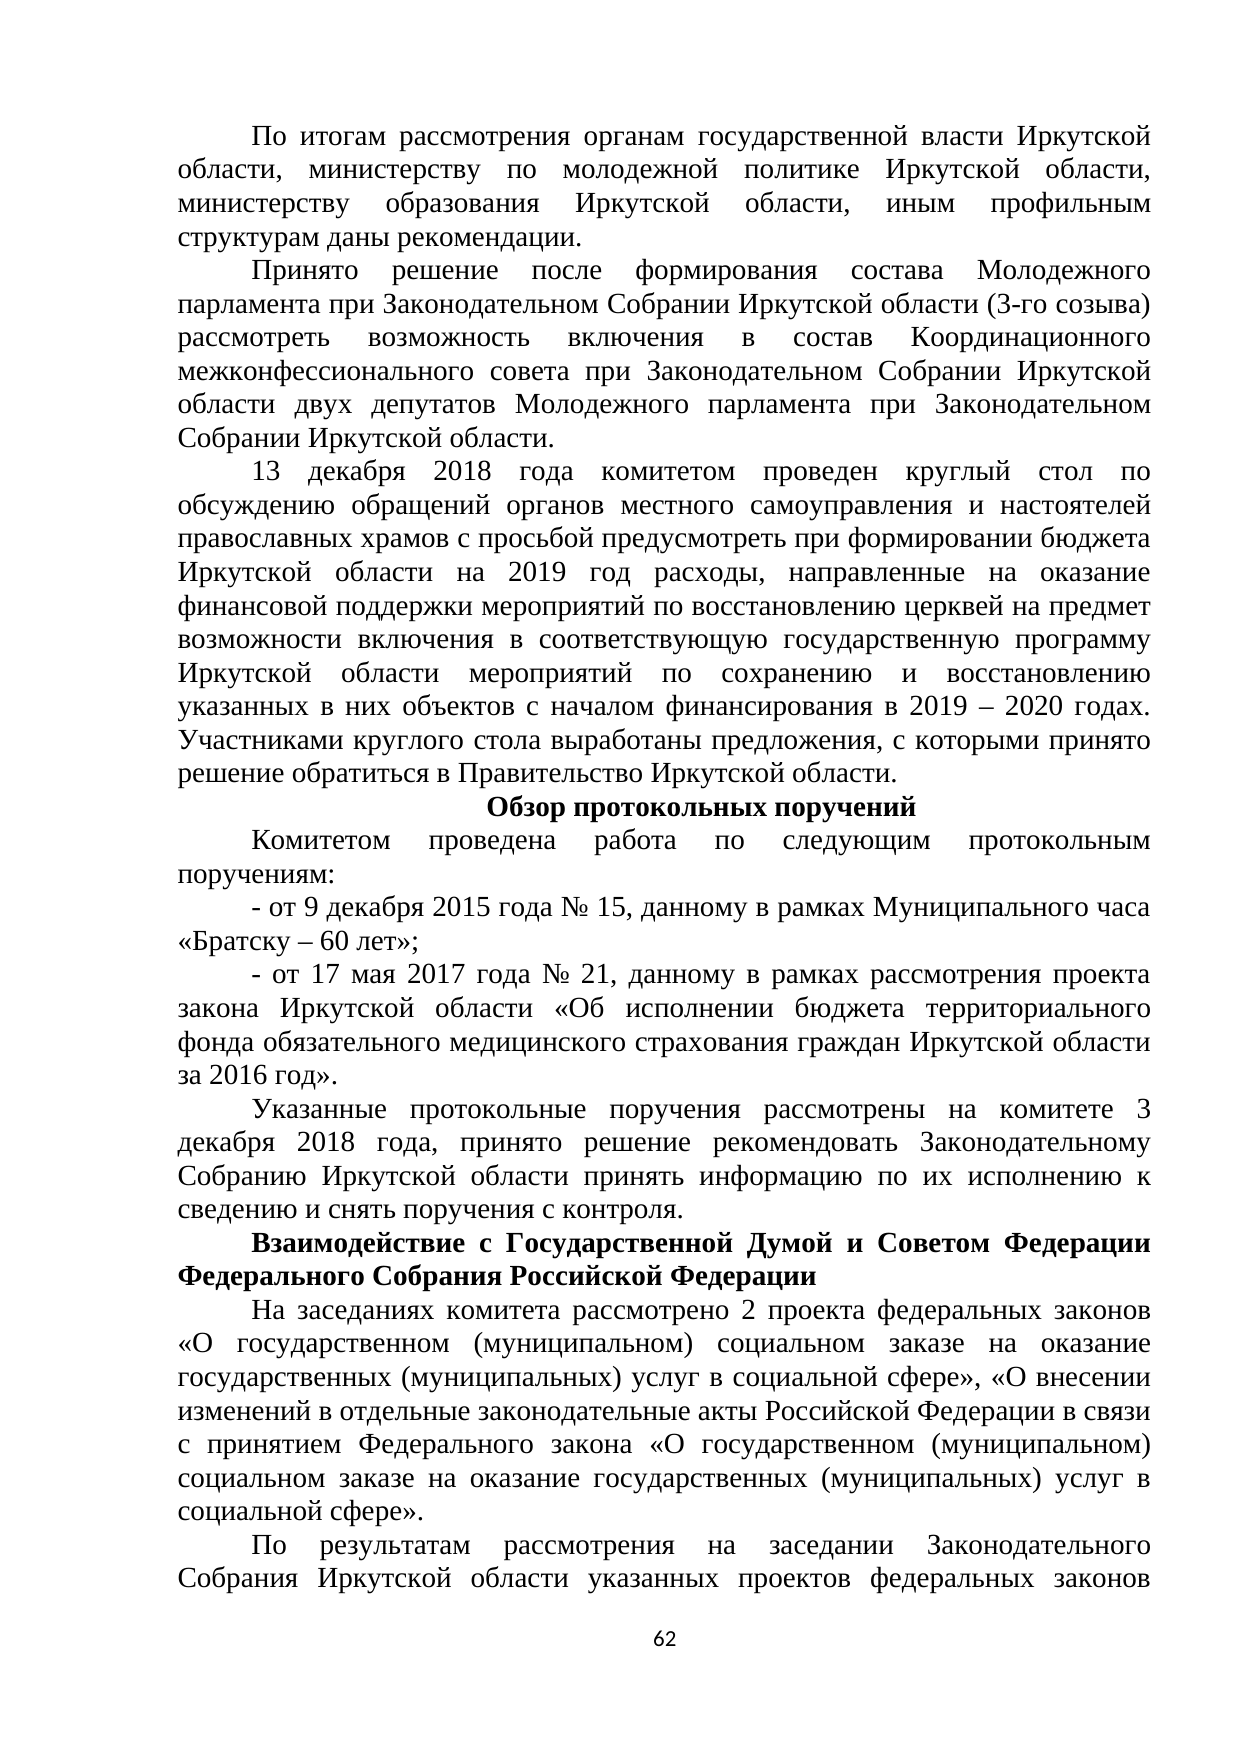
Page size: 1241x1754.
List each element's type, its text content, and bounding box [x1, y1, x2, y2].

text - от 17 мая 2017 года № 21, данному в рамках рассмотрения проекта закона Иркутской области «Об исполнении бюджета территориального фонда обязательного медицинского страхования граждан Иркутской области за 2016 год». [177, 957, 1152, 1091]
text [177, 1527, 1152, 1594]
text Взаимодействие с Государственной Думой и Советом Федерации Федерального Собрания Российской Федерации [177, 1225, 1152, 1292]
text 13 декабря 2018 года комитетом проведен круглый стол по обсуждению обращений органов местного самоуправления и настоятелей православных храмов с просьбой предусмотреть при формировании бюджета Иркутской области на 2019 год расходы, направленные на оказание финансовой поддержки мероприятий по восстановлению церквей на предмет возможности включения в соответствующую государственную программу Иркутской области мероприятий по сохранению и восстановлению указанных в них объектов с началом финансирования в 2019 – 2020 годах. Участниками круглого стола выработаны предложения, с которыми принято решение обратиться в Правительство Иркутской области. [177, 453, 1152, 789]
text На заседаниях комитета рассмотрено 2 проекта федеральных законов «О государственном (муниципальном) социальном заказе на оказание государственных (муниципальных) услуг в социальной сфере», «О внесении изменений в отдельные законодательные акты Российской Федерации в связи с принятием Федерального закона «О государственном (муниципальном) социальном заказе на оказание государственных (муниципальных) услуг в социальной сфере». [177, 1292, 1152, 1527]
text Указанные протокольные поручения рассмотрены на комитете 3 декабря 2018 года, принято решение рекомендовать Законодательному Собранию Иркутской области принять информацию по их исполнению к сведению и снять поручения с контроля. [177, 1091, 1152, 1225]
text - от 9 декабря 2015 года № 15, данному в рамках Муниципального часа «Братску – 60 лет»; [177, 889, 1152, 957]
text Обзор протокольных поручений [177, 789, 1152, 822]
text Комитетом проведена работа по следующим протокольным поручениям: [177, 822, 1152, 889]
text По итогам рассмотрения органам государственной власти Иркутской области, министерству по молодежной политике Иркутской области, министерству образования Иркутской области, иным профильным структурам даны рекомендации. [177, 118, 1152, 252]
text Принято решение после формирования состава Молодежного парламента при Законодательном Собрании Иркутской области (3-го созыва) рассмотреть возможность включения в состав Координационного межконфессионального совета при Законодательном Собрании Иркутской области двух депутатов Молодежного парламента при Законодательном Собрании Иркутской области. [177, 252, 1152, 453]
